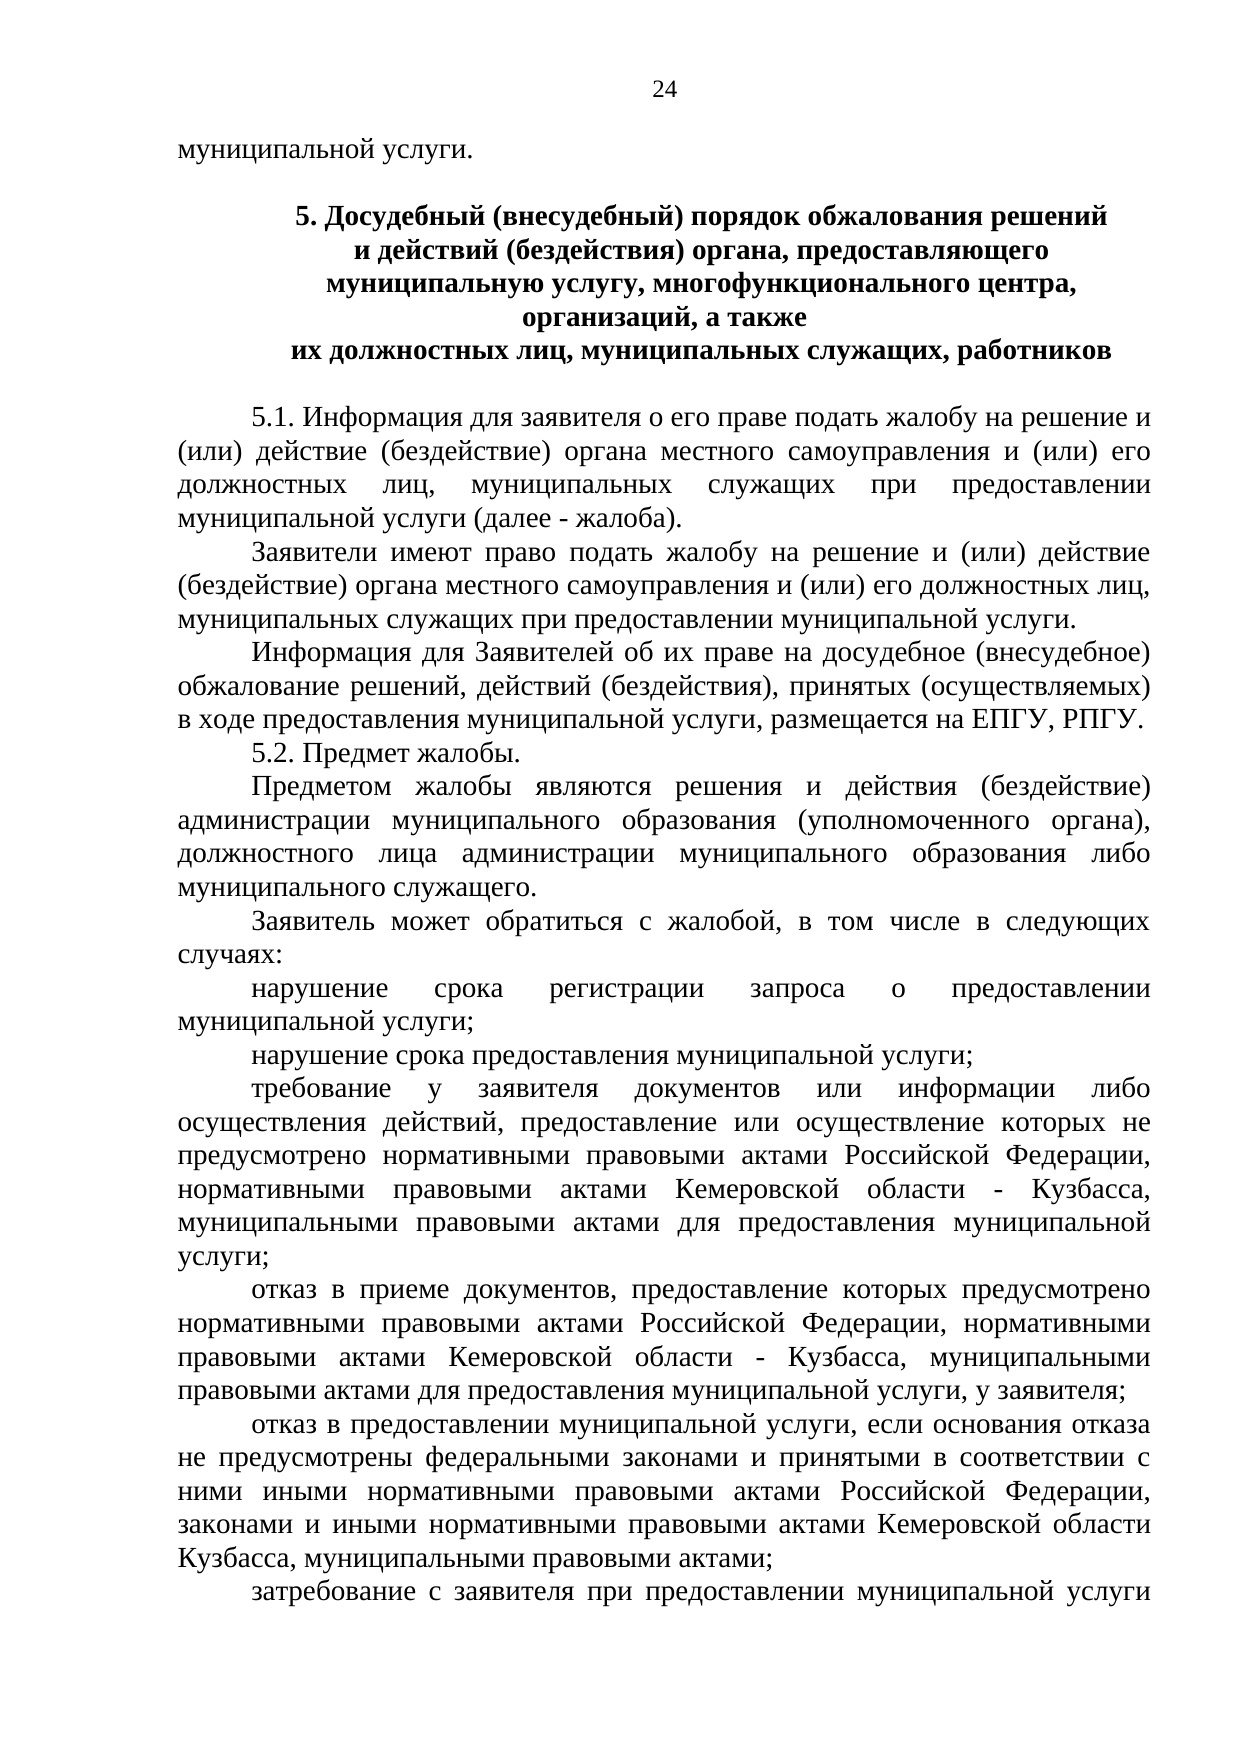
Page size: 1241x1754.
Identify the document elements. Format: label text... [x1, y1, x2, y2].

text Предметом жалобы являются решения и действия (бездействие) администрации муниципального образования (уполномоченного органа), должностного лица администрации муниципального образования либо муниципального служащего. [177, 768, 1152, 903]
text нарушение срока регистрации запроса о предоставлении муниципальной услуги; [177, 970, 1152, 1037]
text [177, 1573, 1152, 1607]
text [177, 131, 1152, 165]
text 5.1. Информация для заявителя о его праве подать жалобу на решение и (или) действие (бездействие) органа местного самоуправления и (или) его должностных лиц, муниципальных служащих при предоставлении муниципальной услуги (далее - жалоба). [177, 399, 1152, 534]
text требование у заявителя документов или информации либо осуществления действий, предоставление или осуществление которых не предусмотрено нормативными правовыми актами Российской Федерации, нормативными правовыми актами Кемеровской области - Кузбасса, муниципальными правовыми актами для предоставления муниципальной услуги; [177, 1070, 1152, 1272]
text Заявитель может обратиться с жалобой, в том числе в следующих случаях: [177, 903, 1152, 970]
text Информация для Заявителей об их праве на досудебное (внесудебное) обжалование решений, действий (бездействия), принятых (осуществляемых) в ходе предоставления муниципальной услуги, размещается на ЕПГУ, РПГУ. [177, 634, 1152, 735]
text 5.2. Предмет жалобы. [177, 735, 1152, 768]
text нарушение срока предоставления муниципальной услуги; [177, 1037, 1152, 1070]
title муниципальную услугу, многофункционального центра, организаций, а также [177, 265, 1152, 332]
title 5. Досудебный (внесудебный) порядок обжалования решений [177, 198, 1152, 232]
text Заявители имеют право подать жалобу на решение и (или) действие (бездействие) органа местного самоуправления и (или) его должностных лиц, муниципальных служащих при предоставлении муниципальной услуги. [177, 534, 1152, 634]
title их должностных лиц, муниципальных служащих, работников [177, 332, 1152, 366]
title и действий (бездействия) органа, предоставляющего [177, 232, 1152, 265]
text отказ в приеме документов, предоставление которых предусмотрено нормативными правовыми актами Российской Федерации, нормативными правовыми актами Кемеровской области - Кузбасса, муниципальными правовыми актами для предоставления муниципальной услуги, у заявителя; [177, 1272, 1152, 1406]
text отказ в предоставлении муниципальной услуги, если основания отказа не предусмотрены федеральными законами и принятыми в соответствии с ними иными нормативными правовыми актами Российской Федерации, законами и иными нормативными правовыми актами Кемеровской области Кузбасса, муниципальными правовыми актами; [177, 1406, 1152, 1573]
